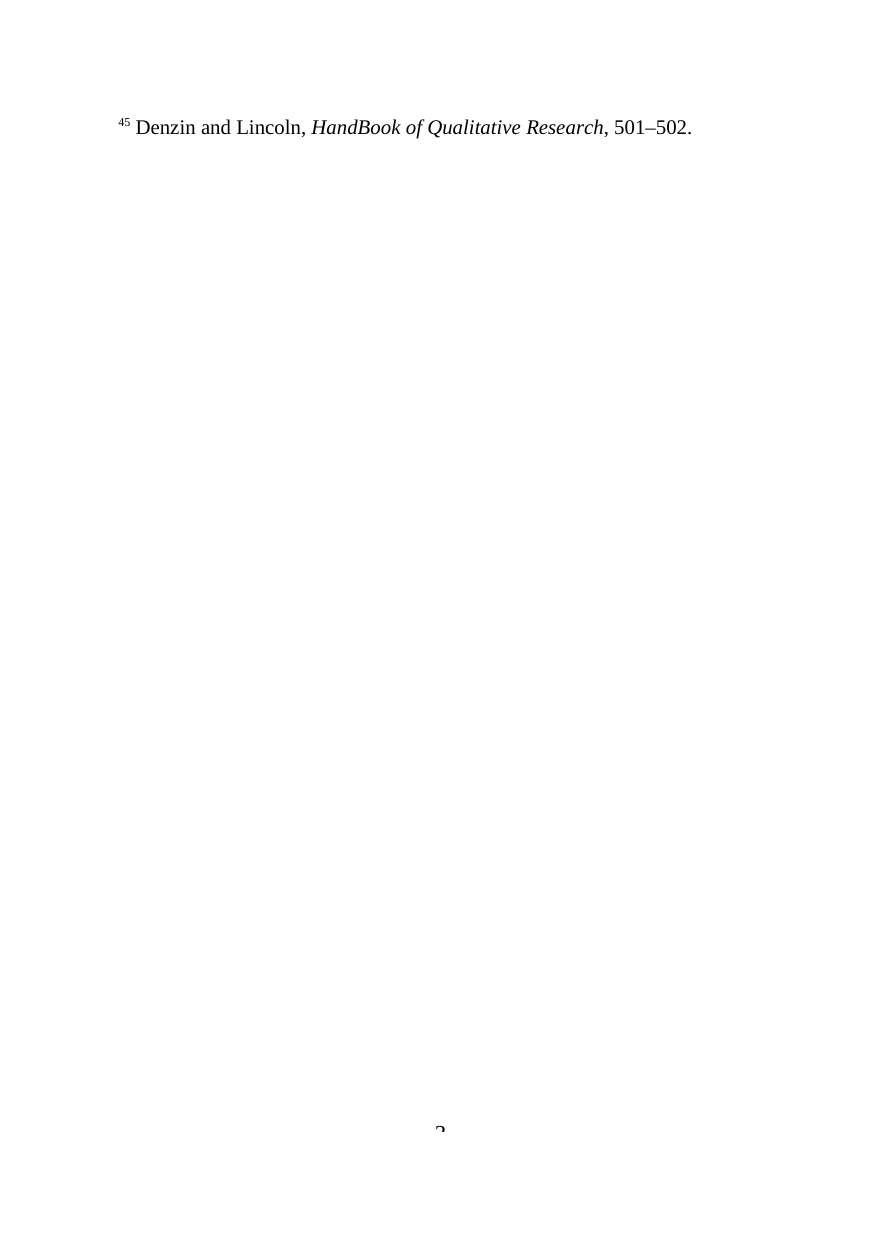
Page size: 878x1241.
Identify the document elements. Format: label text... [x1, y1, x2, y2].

text 45 Denzin and Lincoln, HandBook of Qualitative Research, 501–502. [118, 114, 829, 139]
